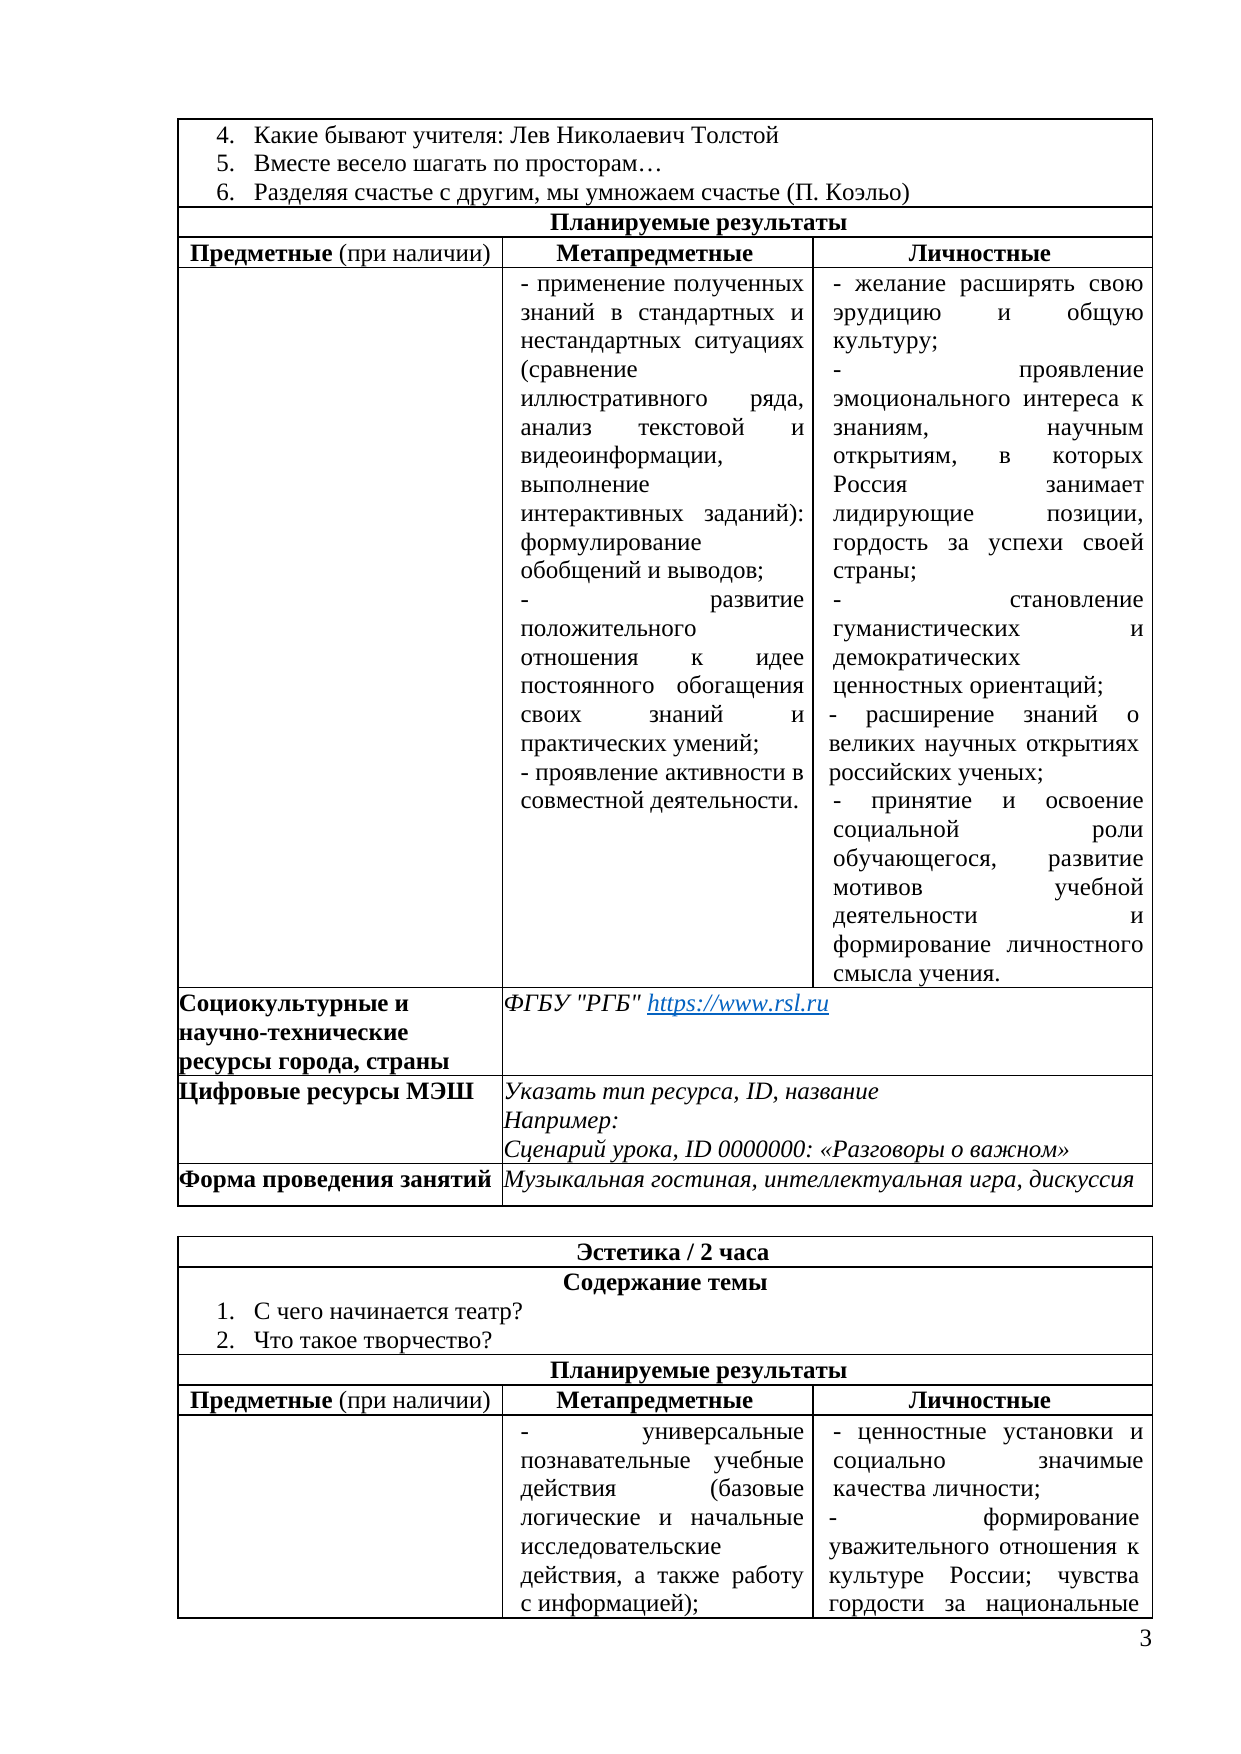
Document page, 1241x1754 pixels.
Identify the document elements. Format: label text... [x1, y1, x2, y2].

table_cell Личностные [814, 1386, 1152, 1414]
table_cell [179, 120, 1152, 206]
table_cell Предметные (при наличии) [179, 1386, 502, 1414]
table_cell Музыкальная гостиная, интеллектуальная игра, дискуссия [503, 1164, 1152, 1205]
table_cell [503, 1416, 812, 1617]
table_cell Содержание темы С чего начинается театр? Что такое творчество? [179, 1268, 1152, 1354]
table_cell Планируемые результаты [179, 208, 1152, 236]
table_cell - желание расширять свою эрудицию и общую культуру; - проявление эмоционального интереса к знаниям, научным открытиям, в которых Россия занимает лидирующие позиции, гордость за успехи своей страны; - становление гуманистических и демократических ценностных ориентаций; - расширение знаний о великих научных открытиях российских ученых; - принятие и освоение социальной роли обучающегося, развитие мотивов учебной деятельности и формирование личностного смысла учения. [814, 268, 1152, 987]
table_cell Метапредметные [503, 1386, 812, 1414]
table_cell - применение полученных знаний в стандартных и нестандартных ситуациях (сравнение иллюстративного ряда, анализ текстовой и видеоинформации, выполнение интерактивных заданий): формулирование обобщений и выводов; - развитие положительного отношения к идее постоянного обогащения своих знаний и практических умений; - проявление активности в совместной деятельности. [503, 268, 812, 987]
table_cell Планируемые результаты [179, 1355, 1152, 1384]
table_cell [179, 268, 502, 987]
table_cell Предметные (при наличии) [179, 238, 502, 267]
table_cell [179, 1416, 502, 1617]
table_cell Личностные [814, 238, 1152, 267]
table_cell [814, 1416, 1152, 1617]
table_cell ФГБУ "РГБ" https://www.rsl.ru [503, 988, 1152, 1075]
table_cell Социокультурные и научно-технические ресурсы города, страны [179, 988, 502, 1075]
table_cell Метапредметные [503, 238, 812, 267]
table_cell Цифровые ресурсы МЭШ [179, 1076, 502, 1162]
table_cell Указать тип ресурса, ID, название Например: Сценарий урока, ID 0000000: «Разговоры о важном» [503, 1076, 1152, 1162]
table_cell Форма проведения занятий [179, 1164, 502, 1205]
table_header Эстетика / 2 часа [179, 1237, 1152, 1266]
